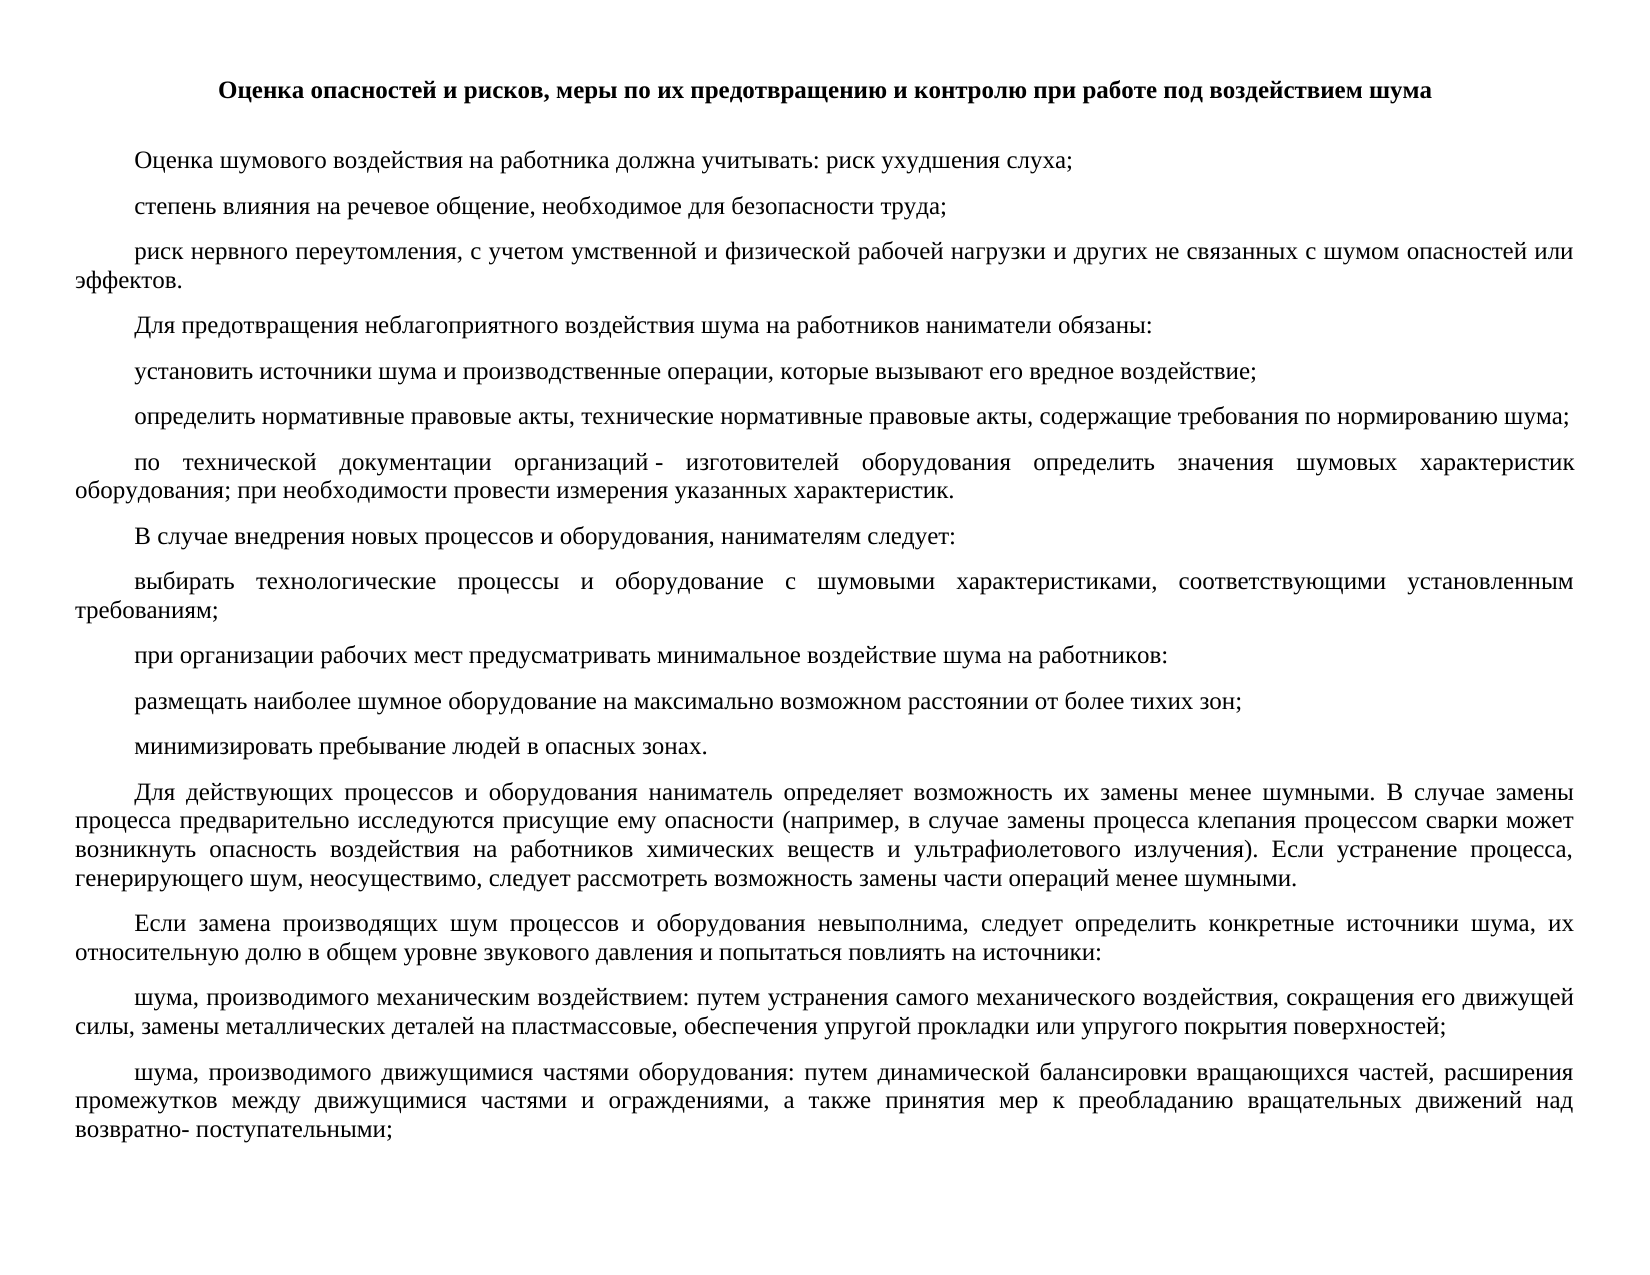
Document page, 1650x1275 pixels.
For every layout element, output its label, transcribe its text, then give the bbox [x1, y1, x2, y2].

text минимизировать пребывание людей в опасных зонах. [75, 731, 1575, 760]
text степень влияния на речевое общение, необходимое для безопасности труда; [75, 191, 1575, 219]
text по технической документации организаций - изготовителей оборудования определить значения шумовых характеристик оборудования; при необходимости провести измерения указанных характеристик. [75, 447, 1575, 504]
text Если замена производящих шум процессов и оборудования невыполнима, следует определить конкретные источники шума, их относительную долю в общем уровне звукового давления и попытаться повлиять на источники: [75, 908, 1575, 966]
text Оценка опасностей и рисков, меры по их предотвращению и контролю при работе под воздействием шума [75, 75, 1575, 104]
text определить нормативные правовые акты, технические нормативные правовые акты, содержащие требования по нормированию шума; [75, 401, 1575, 430]
text при организации рабочих мест предусматривать минимальное воздействие шума на работников: [75, 640, 1575, 669]
text шума, производимого движущимися частями оборудования: путем динамической балансировки вращающихся частей, расширения промежутков между движущимися частями и ограждениями, а также принятия мер к преобладанию вращательных движений над возвратно- поступательными; [75, 1057, 1575, 1143]
text шума, производимого механическим воздействием: путем устранения самого механического воздействия, сокращения его движущей силы, замены металлических деталей на пластмассовые, обеспечения упругой прокладки или упругого покрытия поверхностей; [75, 982, 1575, 1040]
text размещать наиболее шумное оборудование на максимально возможном расстоянии от более тихих зон; [75, 686, 1575, 714]
text риск нервного переутомления, с учетом умственной и физической рабочей нагрузки и других не связанных с шумом опасностей или эффектов. [75, 236, 1575, 294]
text Для предотвращения неблагоприятного воздействия шума на работников наниматели обязаны: [75, 310, 1575, 339]
text Оценка шумового воздействия на работника должна учитывать: риск ухудшения слуха; [75, 145, 1575, 174]
text В случае внедрения новых процессов и оборудования, нанимателям следует: [75, 521, 1575, 549]
text установить источники шума и производственные операции, которые вызывают его вредное воздействие; [75, 356, 1575, 384]
text Для действующих процессов и оборудования наниматель определяет возможность их замены менее шумными. В случае замены процесса предварительно исследуются присущие ему опасности (например, в случае замены процесса клепания процессом сварки может возникнуть опасность воздействия на работников химических веществ и ультрафиолетового излучения). Если устранение процесса, генерирующего шум, неосуществимо, следует рассмотреть возможность замены части операций менее шумными. [75, 777, 1575, 892]
text выбирать технологические процессы и оборудование с шумовыми характеристиками, соответствующими установленным требованиям; [75, 566, 1575, 624]
